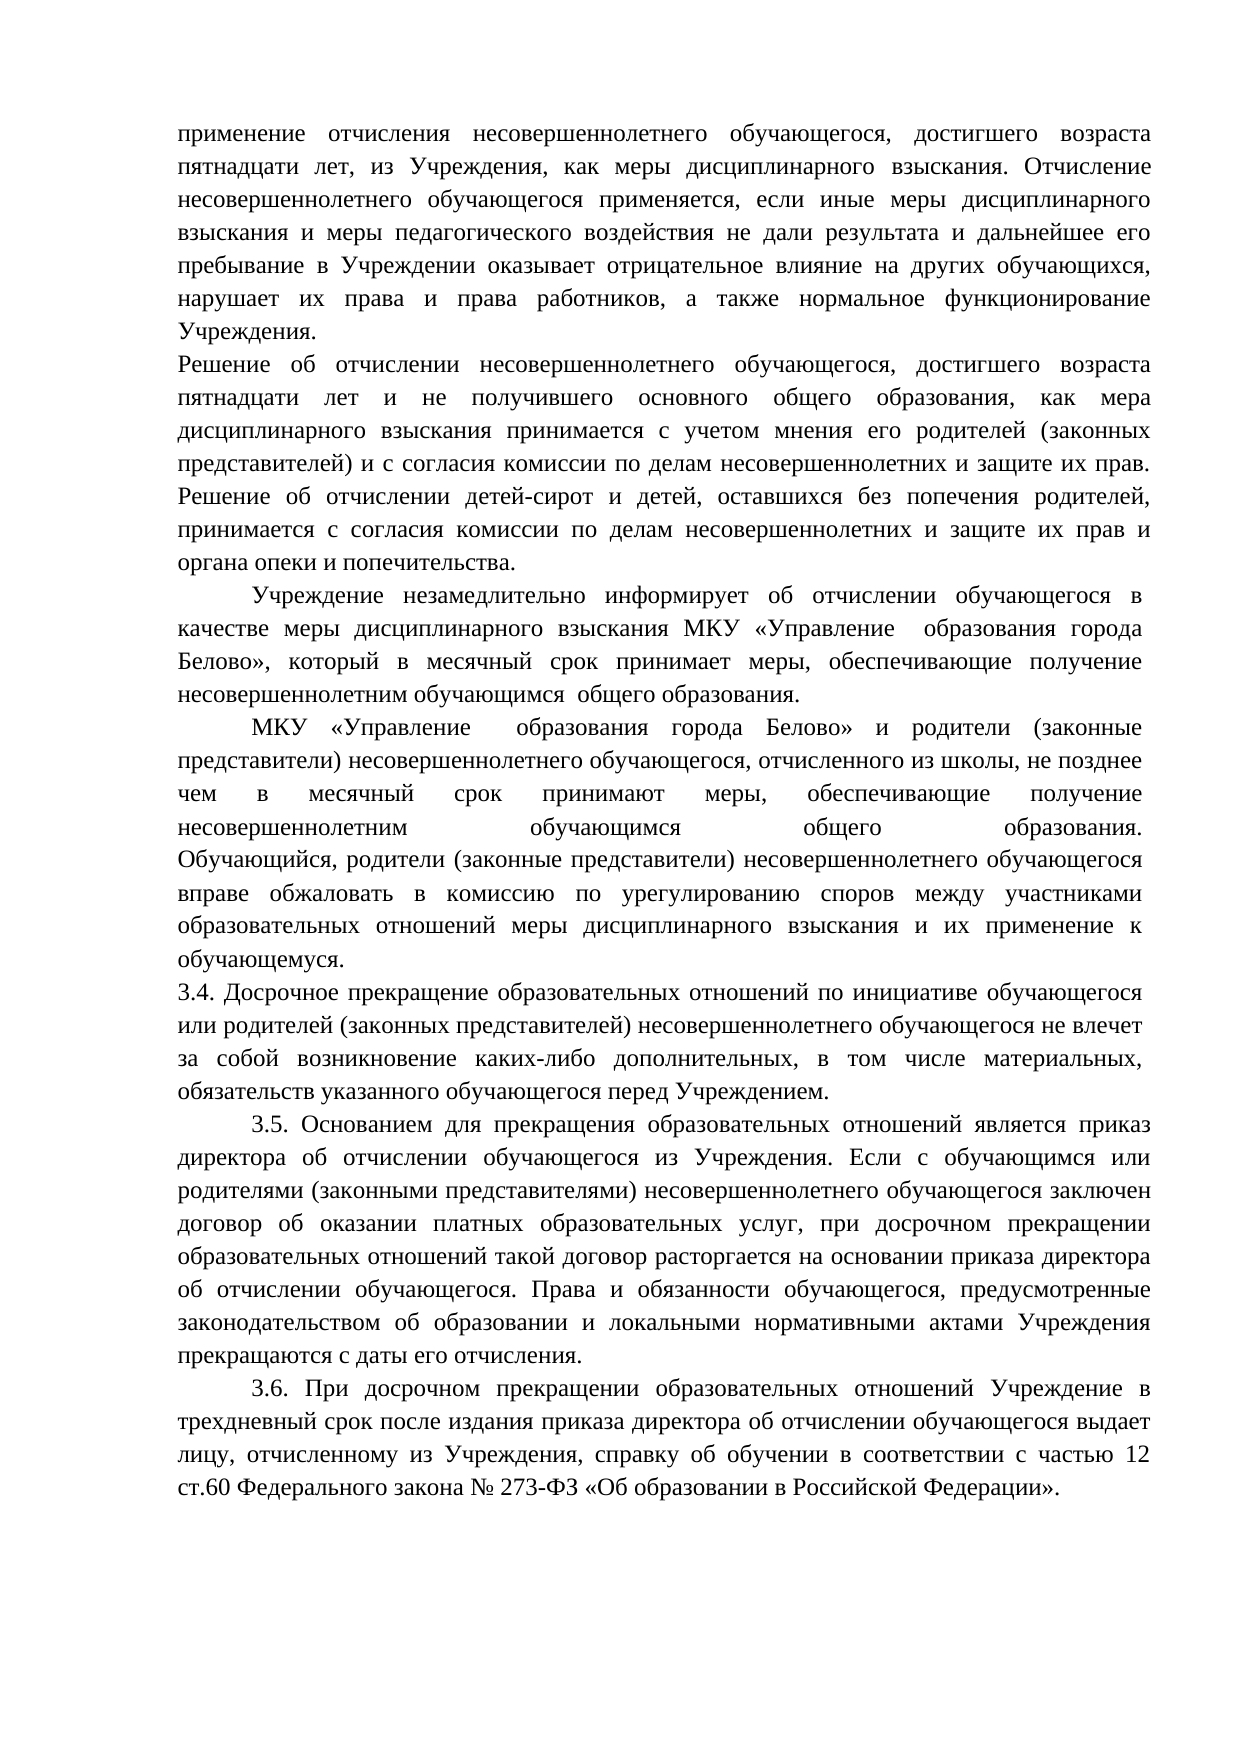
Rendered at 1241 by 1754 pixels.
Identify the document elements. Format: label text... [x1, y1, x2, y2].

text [177, 118, 1152, 576]
text МКУ «Управление образования города Белово» и родители (законные представители) несовершеннолетнего обучающегося, отчисленного из школы, не позднее чем в месячный срок принимают меры, обеспечивающие получение несовершеннолетним обучающимся общего образования. Обучающийся, родители (законные представители) несовершеннолетнего обучающегося вправе обжаловать в комиссию по урегулированию споров между участниками образовательных отношений меры дисциплинарного взыскания и их применение к обучающемуся. [177, 712, 1143, 972]
text Учреждение незамедлительно информирует об отчислении обучающегося в качестве меры дисциплинарного взыскания МКУ «Управление образования города Белово», который в месячный срок принимает меры, обеспечивающие получение несовершеннолетним обучающимся общего образования. [177, 580, 1143, 708]
text 3.5. Основанием для прекращения образовательных отношений является приказ директора об отчислении обучающегося из Учреждения. Если с обучающимся или родителями (законными представителями) несовершеннолетнего обучающегося заключен договор об оказании платных образовательных услуг, при досрочном прекращении образовательных отношений такой договор расторгается на основании приказа директора об отчислении обучающегося. Права и обязанности обучающегося, предусмотренные законодательством об образовании и локальными нормативными актами Учреждения прекращаются с даты его отчисления. [177, 1109, 1152, 1369]
text 3.4. Досрочное прекращение образовательных отношений по инициативе обучающегося или родителей (законных представителей) несовершеннолетнего обучающегося не влечет за собой возникновение каких-либо дополнительных, в том числе материальных, обязательств указанного обучающегося перед Учреждением. [177, 977, 1143, 1104]
text 3.6. При досрочном прекращении образовательных отношений Учреждение в трехдневный срок после издания приказа директора об отчислении обучающегося выдает лицу, отчисленному из Учреждения, справку об обучении в соответствии с частью 12 ст.60 Федерального закона № 273-ФЗ «Об образовании в Российской Федерации». [177, 1373, 1152, 1501]
